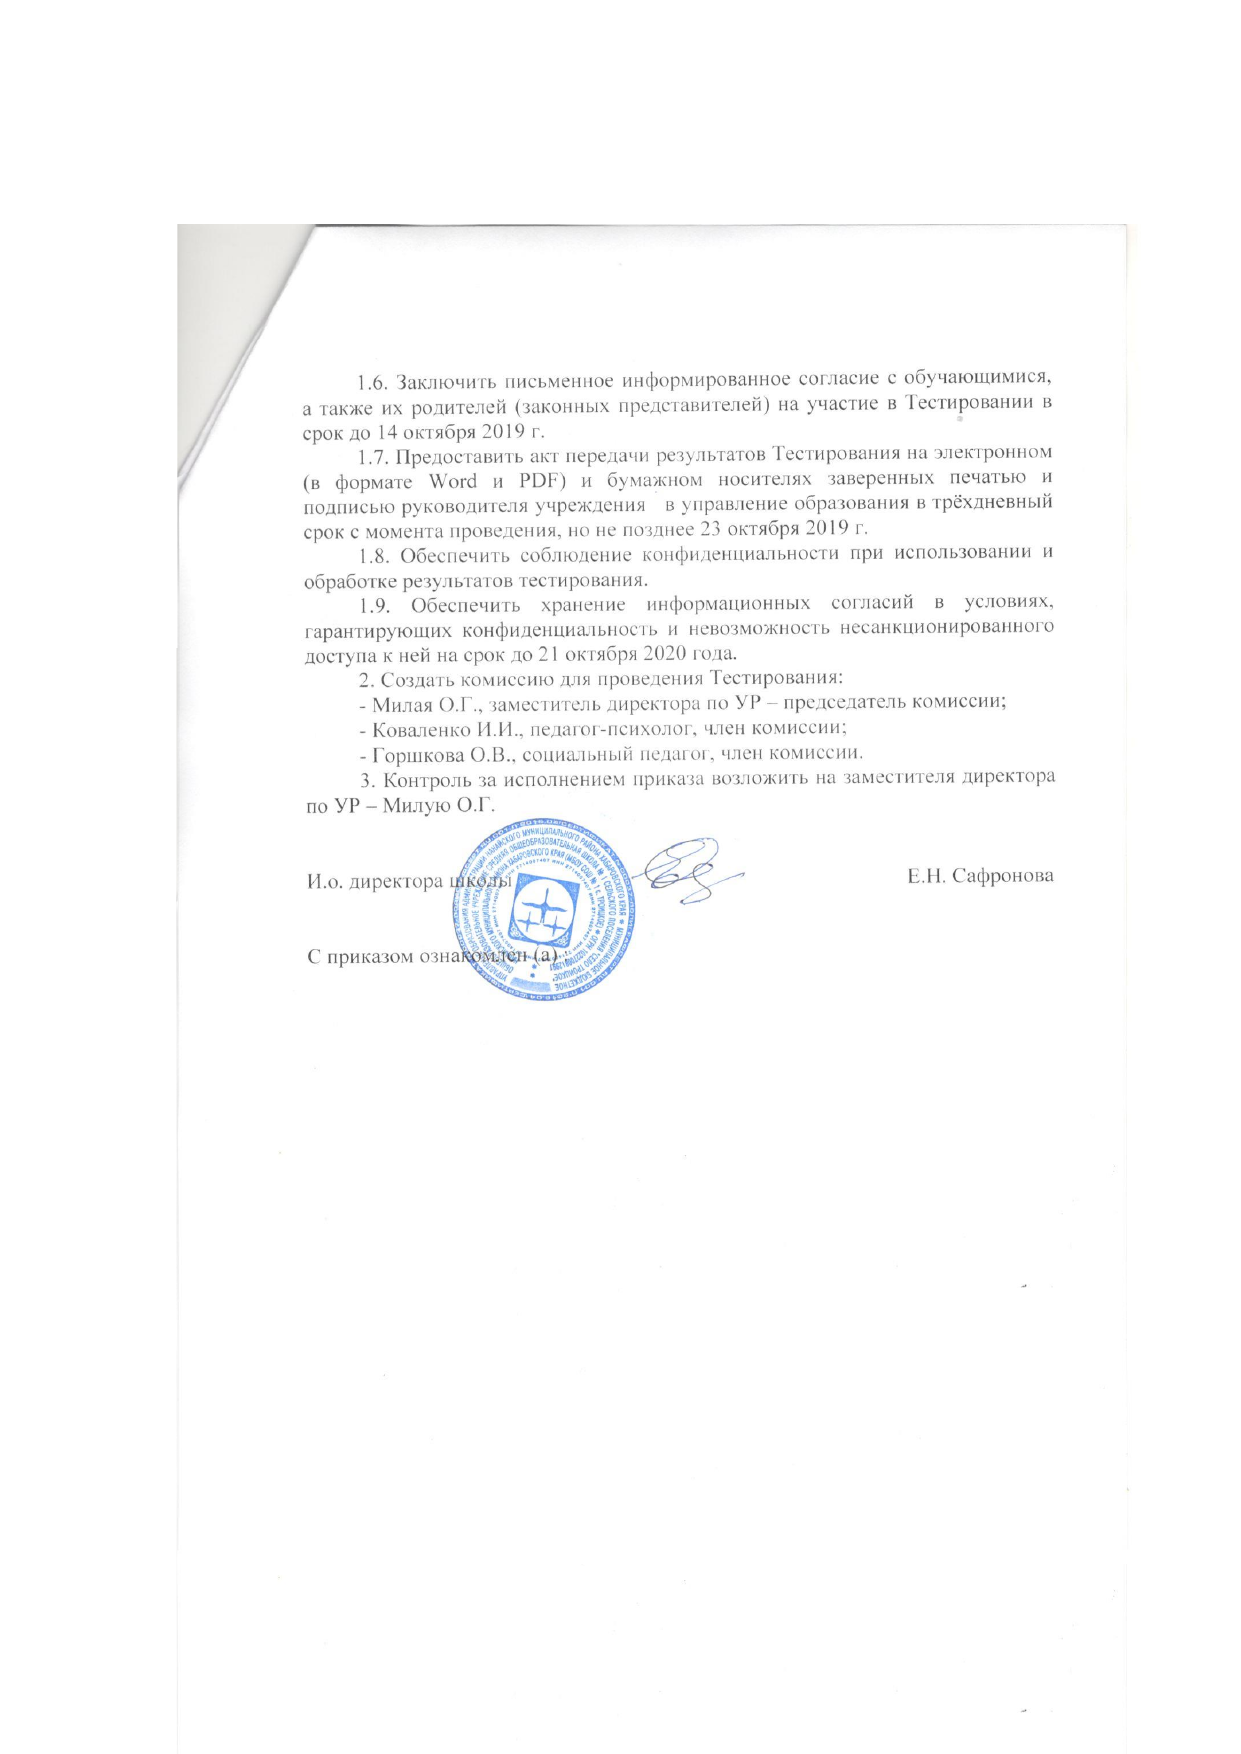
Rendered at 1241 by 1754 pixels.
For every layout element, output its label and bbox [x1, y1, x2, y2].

picture [176, 224, 1152, 1754]
